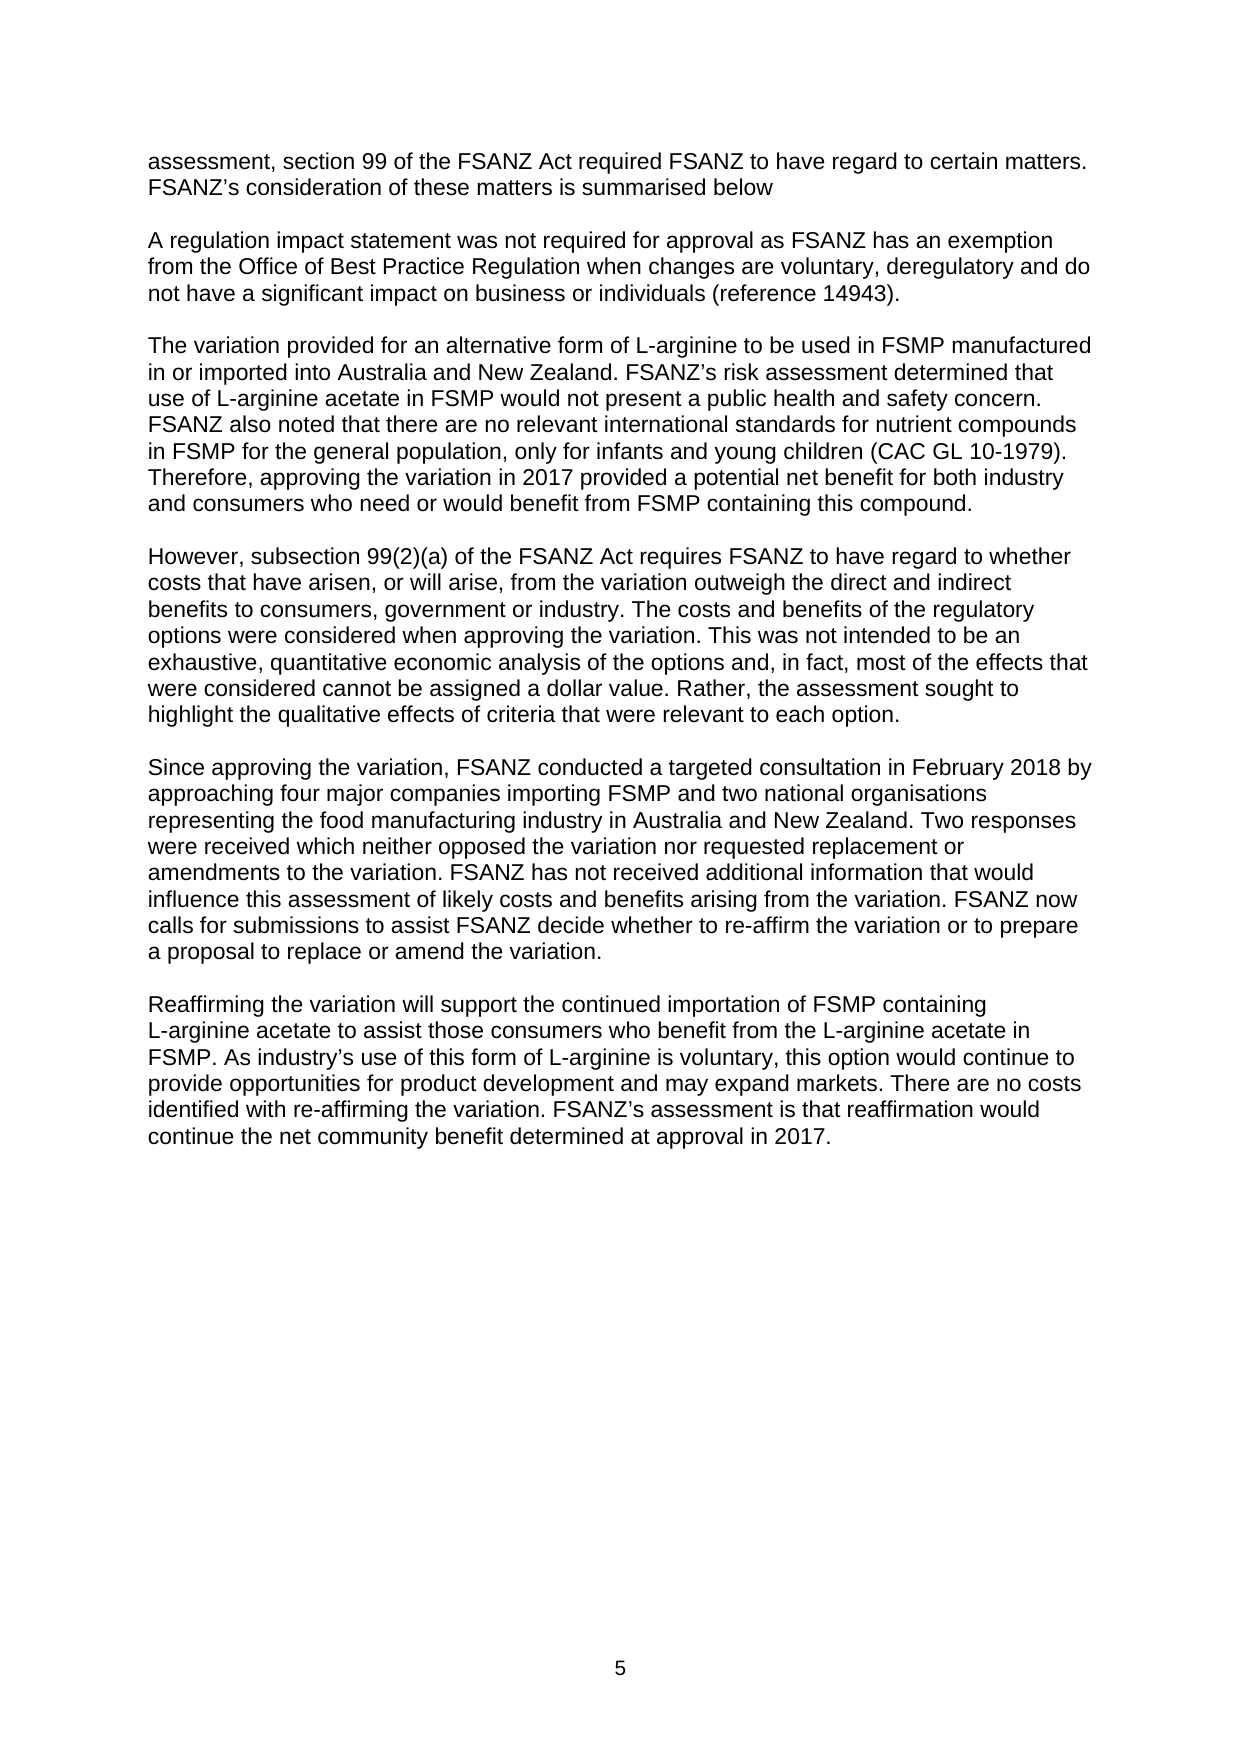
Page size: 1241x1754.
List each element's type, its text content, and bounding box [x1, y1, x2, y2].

text Reaffirming the variation will support the continued importation of FSMP containing L-arginine acetate to assist those consumers who benefit from the L-arginine acetate in FSMP. As industry’s use of this form of L-arginine is voluntary, this option would continue to provide opportunities for product development and may expand markets. There are no costs identified with re-affirming the variation. FSANZ’s assessment is that reaffirmation would continue the net community benefit determined at approval in 2017. [148, 991, 1092, 1149]
text Since approving the variation, FSANZ conducted a targeted consultation in February 2018 by approaching four major companies importing FSMP and two national organisations representing the food manufacturing industry in Australia and New Zealand. Two responses were received which neither opposed the variation nor requested replacement or amendments to the variation. FSANZ has not received additional information that would influence this assessment of likely costs and benefits arising from the variation. FSANZ now calls for submissions to assist FSANZ decide whether to re-affirm the variation or to prepare a proposal to replace or amend the variation. [148, 754, 1092, 965]
text However, subsection 99(2)(a) of the FSANZ Act requires FSANZ to have regard to whether costs that have arisen, or will arise, from the variation outweigh the direct and indirect benefits to consumers, government or industry. The costs and benefits of the regulatory options were considered when approving the variation. This was not intended to be an exhaustive, quantitative economic analysis of the options and, in fact, most of the effects that were considered cannot be assigned a dollar value. Rather, the assessment sought to highlight the qualitative effects of criteria that were relevant to each option. [148, 543, 1092, 727]
text The variation provided for an alternative form of L-arginine to be used in FSMP manufactured in or imported into Australia and New Zealand. FSANZ’s risk assessment determined that use of L-arginine acetate in FSMP would not present a public health and safety concern. FSANZ also noted that there are no relevant international standards for nutrient compounds in FSMP for the general population, only for infants and young children (CAC GL 10-1979). Therefore, approving the variation in 2017 provided a potential net benefit for both industry and consumers who need or would benefit from FSMP containing this compound. [148, 332, 1092, 517]
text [148, 148, 1092, 200]
text A regulation impact statement was not required for approval as FSANZ has an exemption from the Office of Best Practice Regulation when changes are voluntary, deregulatory and do not have a significant impact on business or individuals (reference 14943). [148, 227, 1092, 306]
